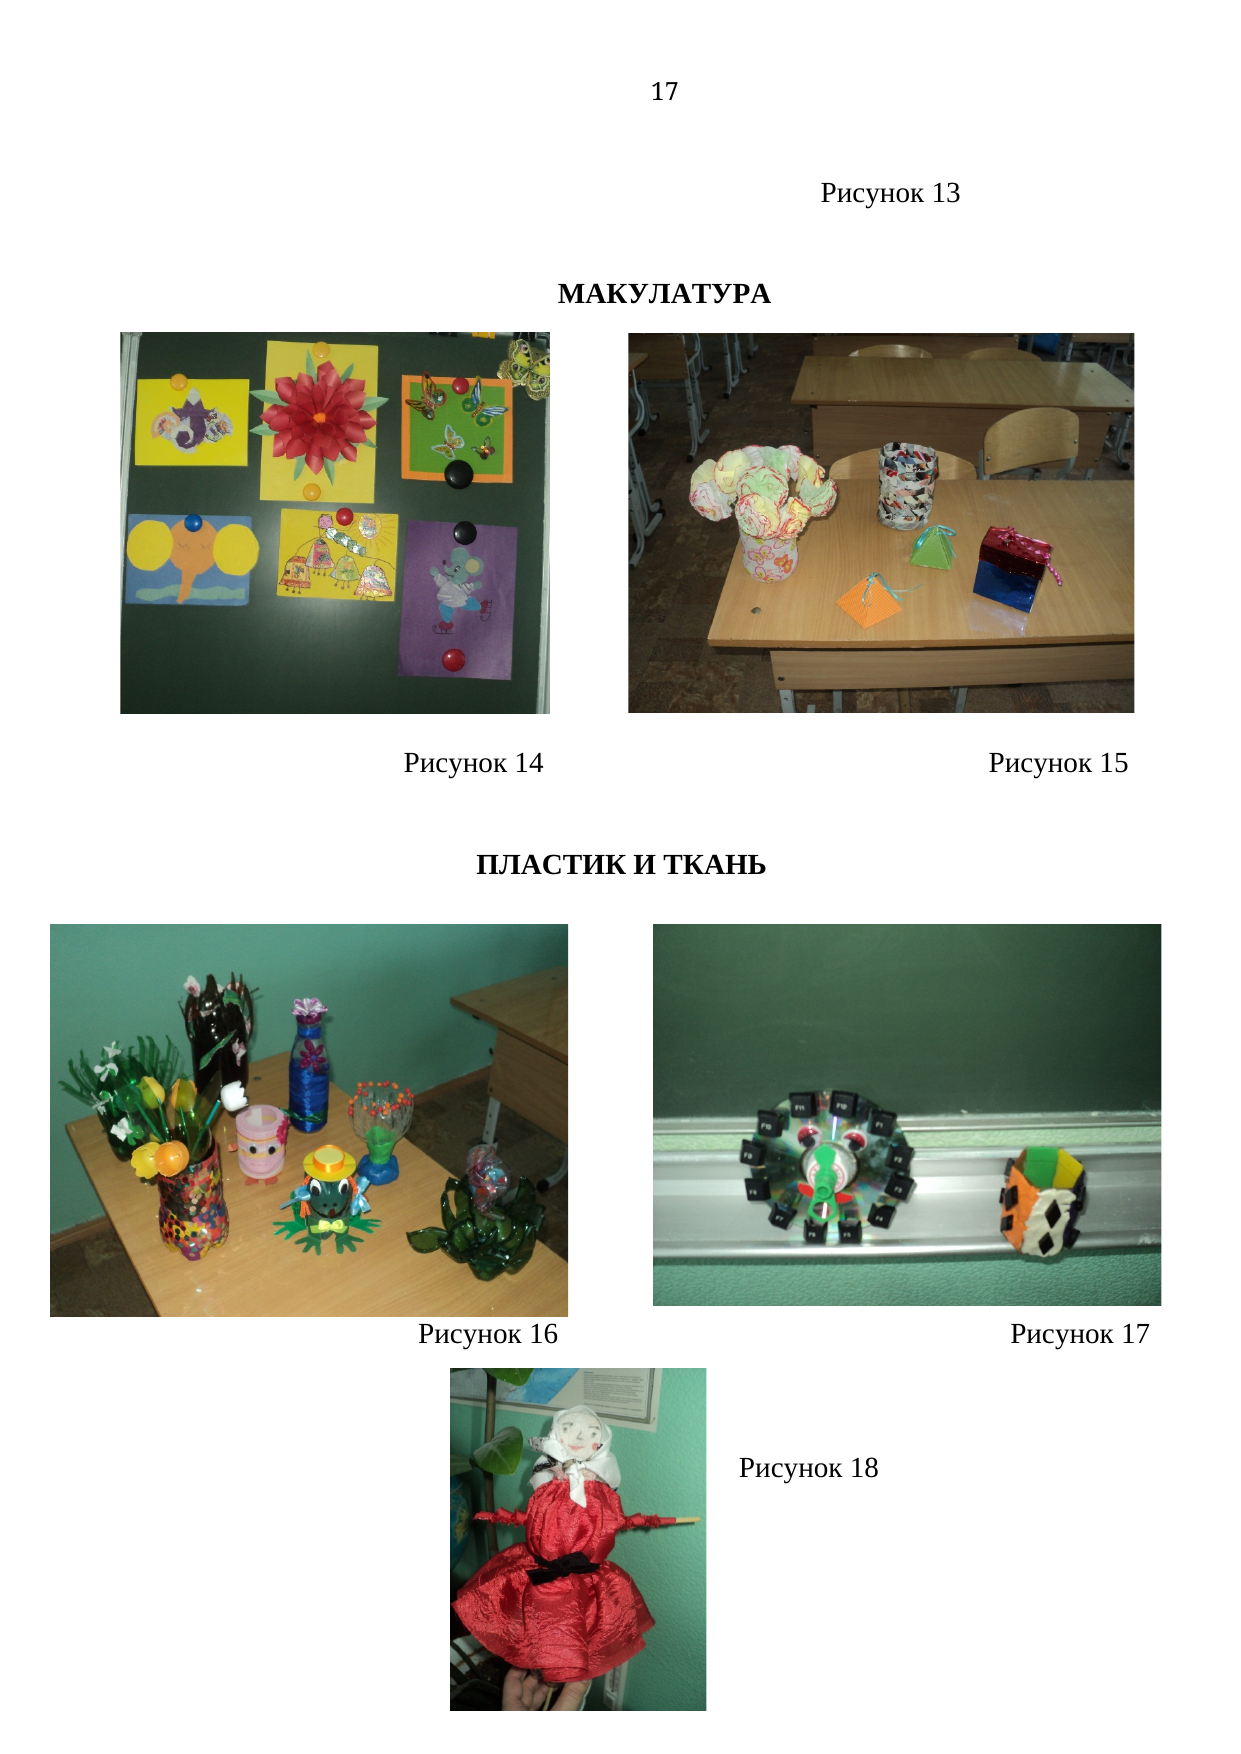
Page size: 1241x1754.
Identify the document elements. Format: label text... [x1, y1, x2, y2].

picture [450, 1484, 707, 1711]
text МАКУЛАТУРА [177, 276, 1152, 309]
text Рисунок 16 Рисунок 17 [177, 1316, 1152, 1350]
text ПЛАСТИК И ТКАНЬ [177, 847, 1152, 880]
picture [653, 924, 1162, 1306]
picture [120, 332, 550, 714]
picture [450, 1368, 707, 1451]
picture [628, 333, 1135, 713]
text Рисунок 13 [177, 175, 1152, 209]
picture [50, 924, 569, 1317]
text Рисунок 14 Рисунок 15 [177, 746, 1152, 779]
text Рисунок 18 [177, 1451, 1152, 1484]
